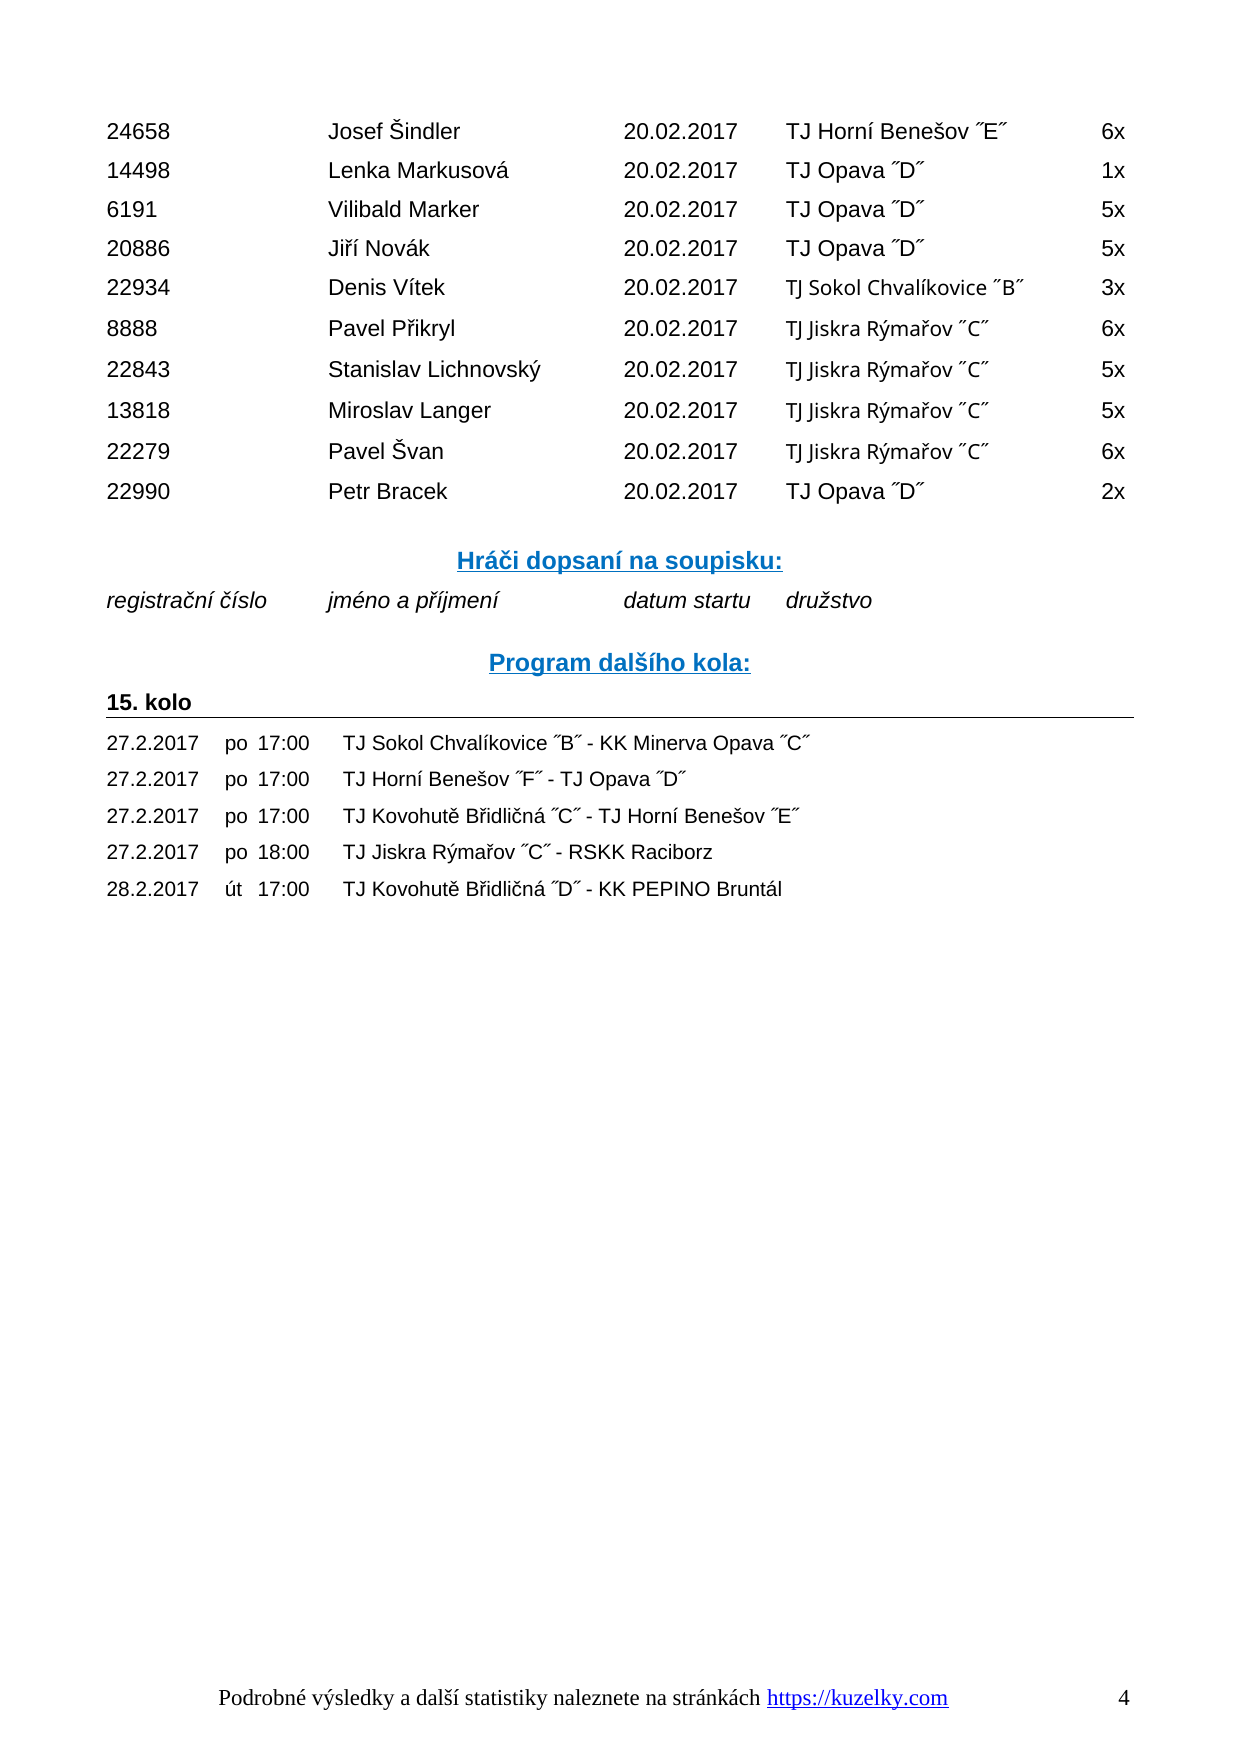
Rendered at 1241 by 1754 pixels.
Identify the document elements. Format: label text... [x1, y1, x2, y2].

text 6191 Vilibald Marker 20.02.2017 TJ Opava ˝D˝ 5x [106, 196, 1134, 222]
text 27.2.2017 po 17:00 TJ Horní Benešov ˝F˝ - TJ Opava ˝D˝ [106, 767, 1134, 791]
text 15. kolo [106, 689, 1134, 717]
text 20886 Jiří Novák 20.02.2017 TJ Opava ˝D˝ 5x [106, 235, 1134, 261]
text 27.2.2017 po 17:00 TJ Sokol Chvalíkovice ˝B˝ - KK Minerva Opava ˝C˝ [106, 731, 1134, 755]
text 24658 Josef Šindler 20.02.2017 TJ Horní Benešov ˝E˝ 6x [106, 118, 1134, 144]
text 22279 Pavel Švan 20.02.2017 TJ Jiskra Rýmařov ˝C˝ 6x [106, 437, 1134, 466]
text 14498 Lenka Markusová 20.02.2017 TJ Opava ˝D˝ 1x [106, 157, 1134, 183]
text 27.2.2017 po 17:00 TJ Kovohutě Břidličná ˝C˝ - TJ Horní Benešov ˝E˝ [106, 804, 1134, 828]
text 22990 Petr Bracek 20.02.2017 TJ Opava ˝D˝ 2x [106, 478, 1134, 504]
text 27.2.2017 po 18:00 TJ Jiskra Rýmařov ˝C˝ - RSKK Raciborz [106, 840, 1134, 864]
text Hráči dopsaní na soupisku: [94, 517, 1145, 574]
text 28.2.2017 út 17:00 TJ Kovohutě Břidličná ˝D˝ - KK PEPINO Bruntál [106, 877, 1134, 901]
text Program dalšího kola: [94, 647, 1145, 676]
text 13818 Miroslav Langer 20.02.2017 TJ Jiskra Rýmařov ˝C˝ 5x [106, 396, 1134, 425]
text 22843 Stanislav Lichnovský 20.02.2017 TJ Jiskra Rýmařov ˝C˝ 5x [106, 355, 1134, 384]
text 8888 Pavel Přikryl 20.02.2017 TJ Jiskra Rýmařov ˝C˝ 6x [106, 314, 1134, 343]
text registrační číslo jméno a příjmení datum startu družstvo [106, 587, 1134, 613]
text 22934 Denis Vítek 20.02.2017 TJ Sokol Chvalíkovice ˝B˝ 3x [106, 273, 1134, 302]
